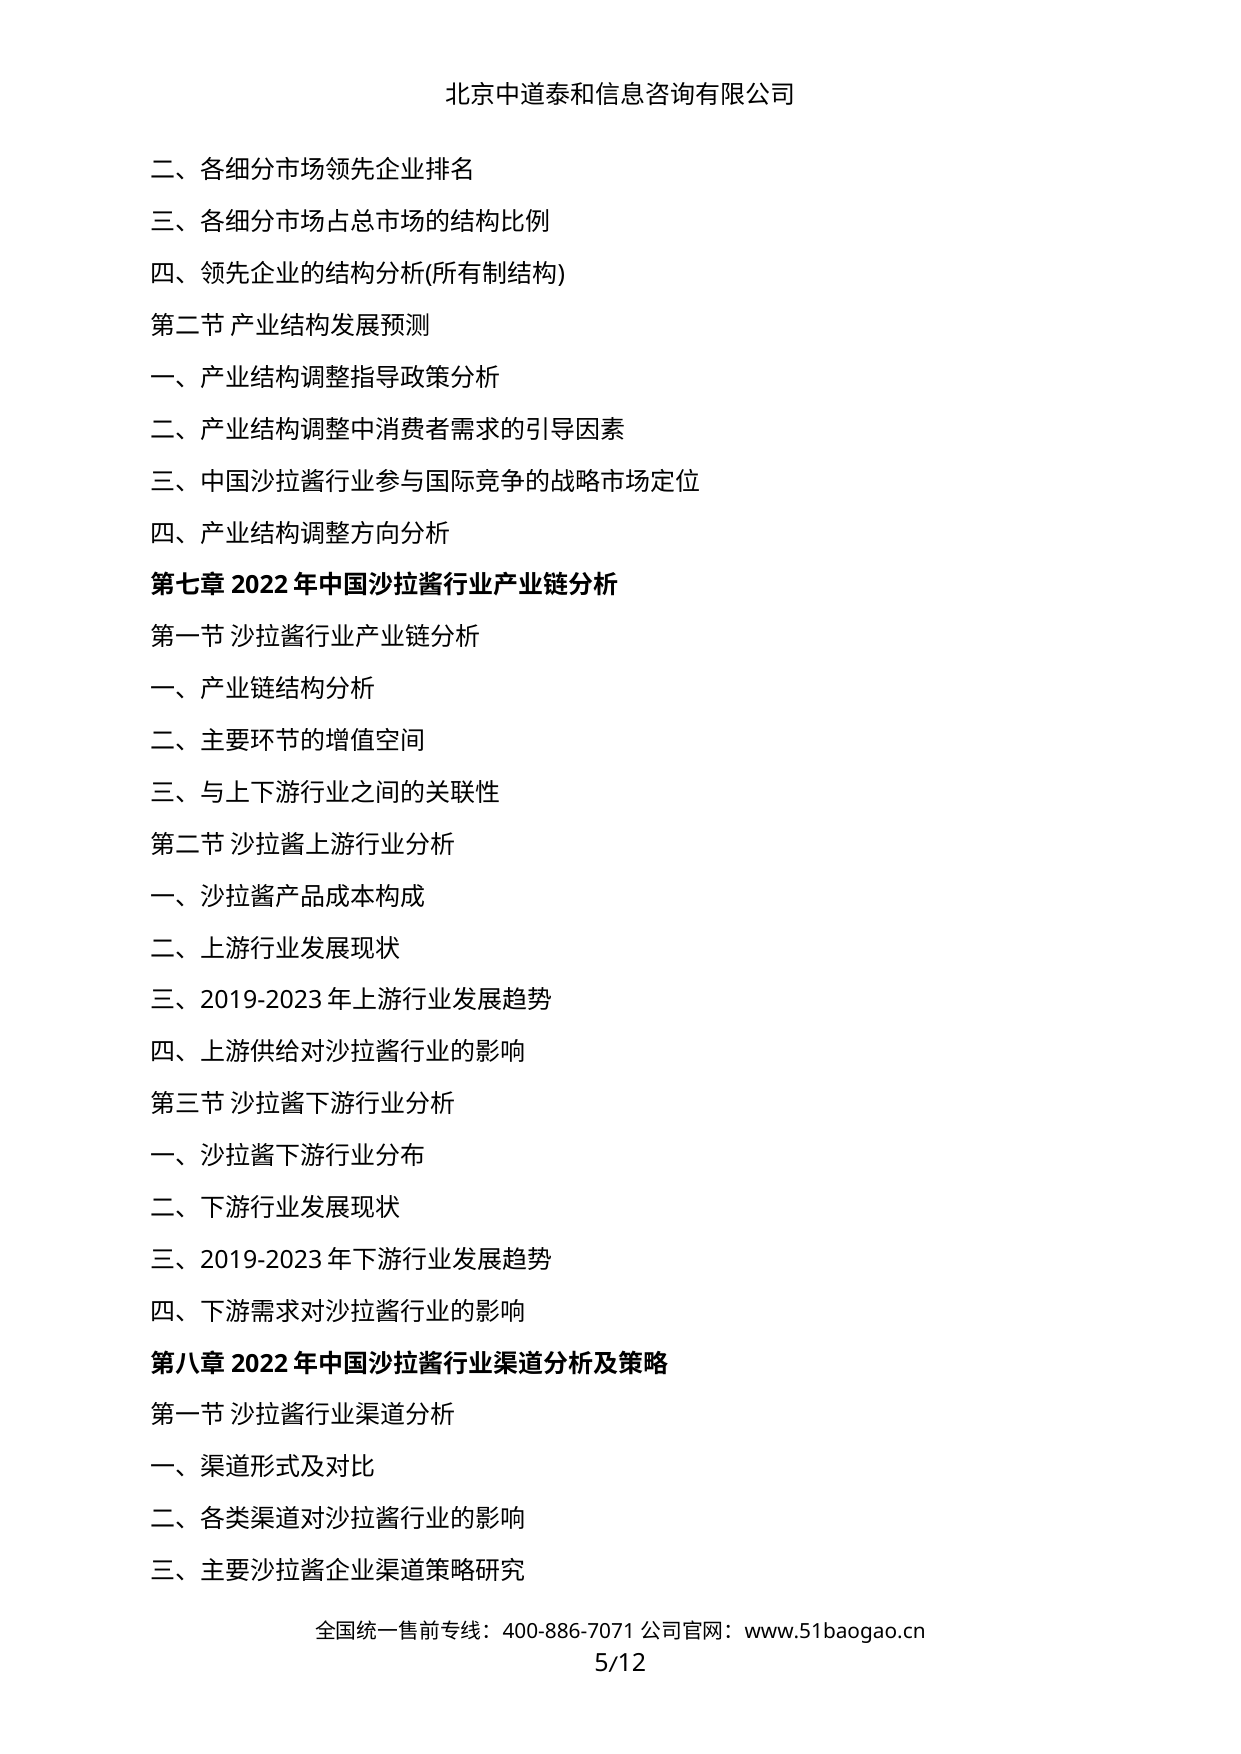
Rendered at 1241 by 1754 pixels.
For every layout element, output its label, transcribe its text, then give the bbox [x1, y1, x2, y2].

text 一、产业链结构分析 [150, 669, 1090, 705]
text 第二节 产业结构发展预测 [150, 306, 1090, 342]
text 一、产业结构调整指导政策分析 [150, 357, 1090, 394]
text 二、产业结构调整中消费者需求的引导因素 [150, 409, 1090, 446]
text 第一节 沙拉酱行业渠道分析 [150, 1395, 1090, 1431]
text 二、上游行业发展现状 [150, 928, 1090, 964]
text 二、下游行业发展现状 [150, 1187, 1090, 1224]
text 四、下游需求对沙拉酱行业的影响 [150, 1291, 1090, 1327]
text 四、产业结构调整方向分析 [150, 513, 1090, 549]
text 三、主要沙拉酱企业渠道策略研究 [150, 1551, 1090, 1587]
text 第一节 沙拉酱行业产业链分析 [150, 617, 1090, 653]
text 三、2019-2023年下游行业发展趋势 [150, 1239, 1090, 1276]
text 三、中国沙拉酱行业参与国际竞争的战略市场定位 [150, 461, 1090, 497]
text 第二节 沙拉酱上游行业分析 [150, 824, 1090, 861]
text 二、各类渠道对沙拉酱行业的影响 [150, 1499, 1090, 1535]
text 一、沙拉酱产品成本构成 [150, 876, 1090, 912]
text 一、渠道形式及对比 [150, 1447, 1090, 1483]
text 一、沙拉酱下游行业分布 [150, 1136, 1090, 1172]
text 第八章 2022年中国沙拉酱行业渠道分析及策略 [150, 1343, 1090, 1379]
text 第三节 沙拉酱下游行业分析 [150, 1084, 1090, 1120]
text 二、各细分市场领先企业排名 [150, 150, 1090, 186]
text 三、与上下游行业之间的关联性 [150, 772, 1090, 809]
text 第七章 2022年中国沙拉酱行业产业链分析 [150, 565, 1090, 601]
text 三、2019-2023年上游行业发展趋势 [150, 980, 1090, 1016]
text 四、领先企业的结构分析(所有制结构) [150, 254, 1090, 290]
text 二、主要环节的增值空间 [150, 721, 1090, 757]
text 三、各细分市场占总市场的结构比例 [150, 202, 1090, 238]
text 四、上游供给对沙拉酱行业的影响 [150, 1032, 1090, 1068]
